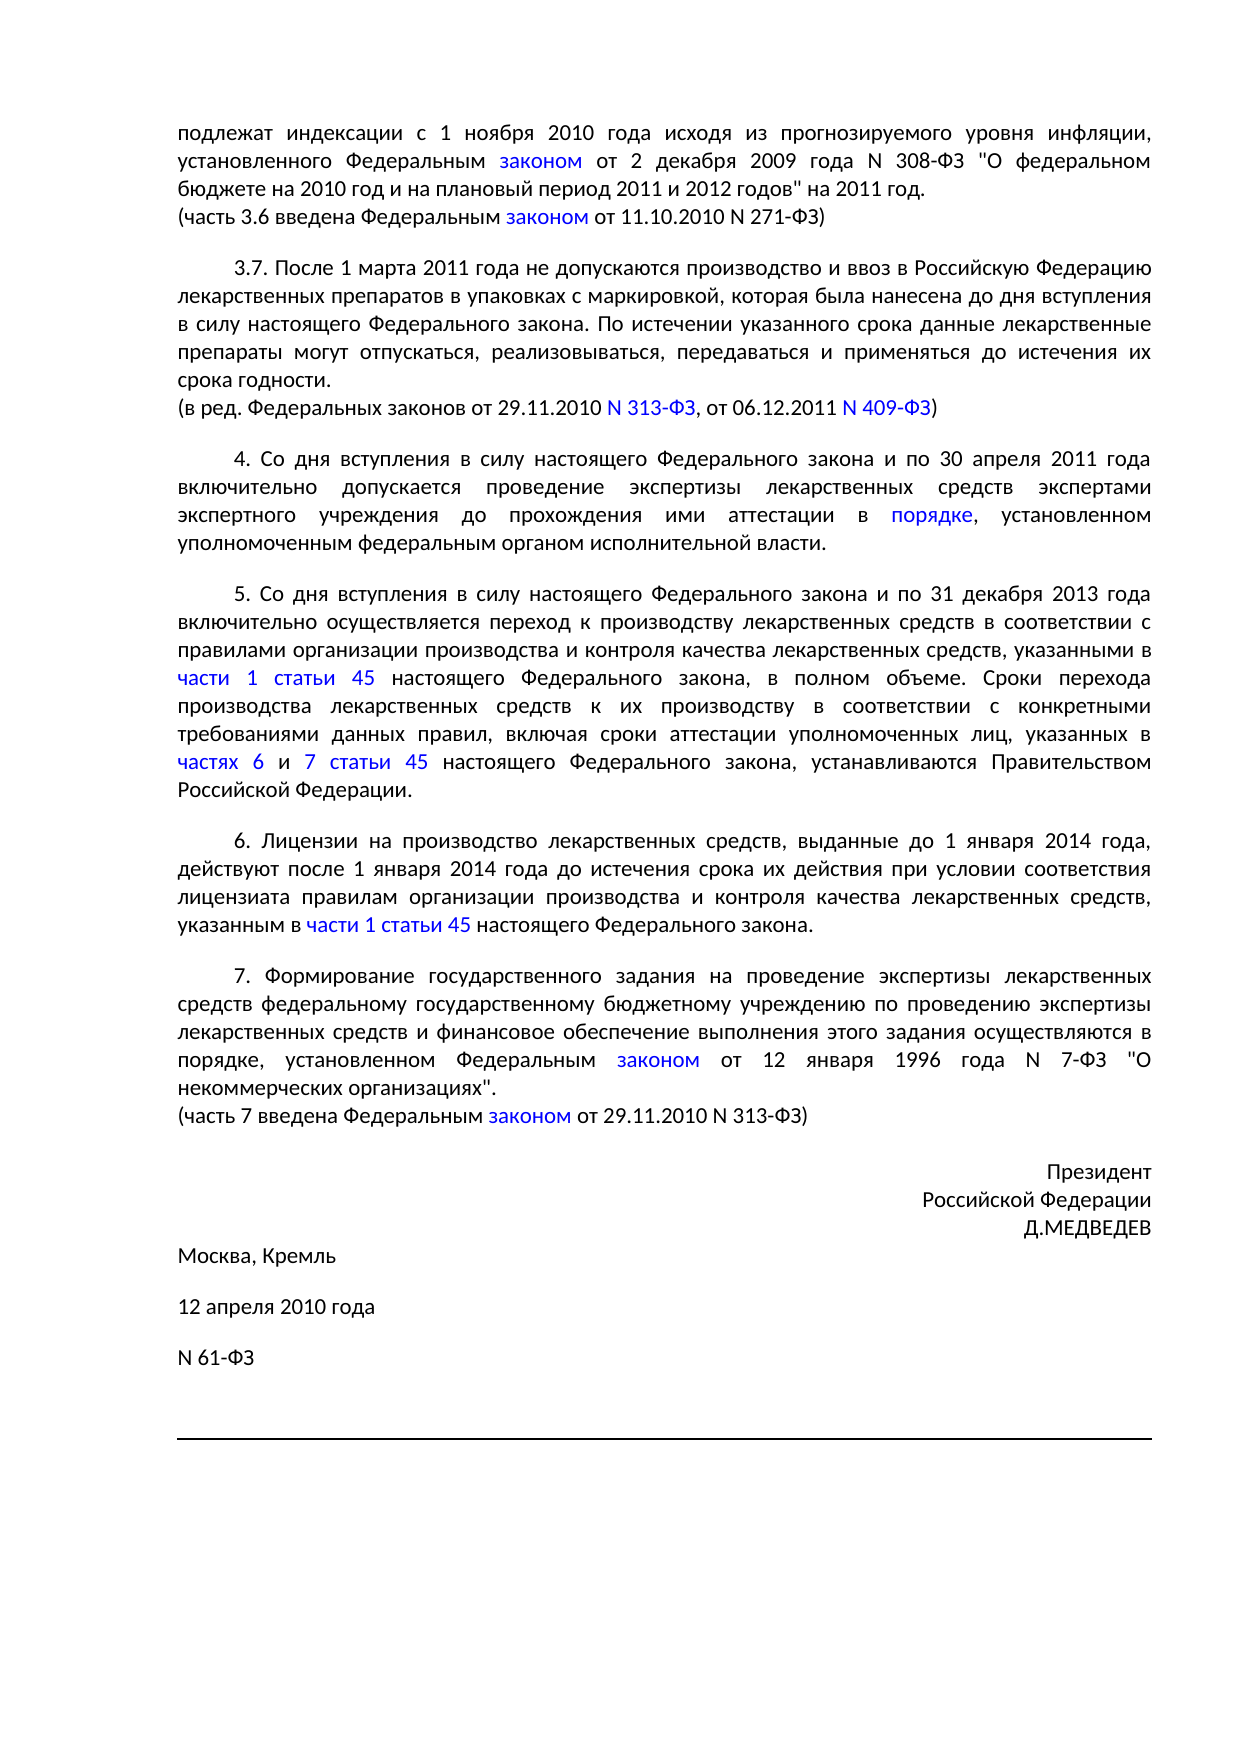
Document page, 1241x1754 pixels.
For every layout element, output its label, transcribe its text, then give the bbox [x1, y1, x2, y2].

text 6. Лицензии на производство лекарственных средств, выданные до 1 января 2014 года, действуют после 1 января 2014 года до истечения срока их действия при условии соответствия лицензиата правилам организации производства и контроля качества лекарственных средств, указанным в части 1 статьи 45 настоящего Федерального закона. [177, 826, 1152, 938]
text Москва, Кремль [177, 1241, 1152, 1269]
text 3.7. После 1 марта 2011 года не допускаются производство и ввоз в Российскую Федерацию лекарственных препаратов в упаковках с маркировкой, которая была нанесена до дня вступления в силу настоящего Федерального закона. По истечении указанного срока данные лекарственные препараты могут отпускаться, реализовываться, передаваться и применяться до истечения их срока годности. [177, 253, 1152, 393]
text Д.МЕДВЕДЕВ [177, 1213, 1152, 1241]
text (часть 7 введена Федеральным законом от 29.11.2010 N 313-ФЗ) [177, 1101, 1152, 1129]
text N 61-ФЗ [177, 1343, 1152, 1371]
text (часть 3.6 введена Федеральным законом от 11.10.2010 N 271-ФЗ) [177, 202, 1152, 230]
text Российской Федерации [177, 1185, 1152, 1213]
text Президент [177, 1157, 1152, 1185]
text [177, 118, 1152, 202]
text 5. Со дня вступления в силу настоящего Федерального закона и по 31 декабря 2013 года включительно осуществляется переход к производству лекарственных средств в соответствии с правилами организации производства и контроля качества лекарственных средств, указанными в части 1 статьи 45 настоящего Федерального закона, в полном объеме. Сроки перехода производства лекарственных средств к их производству в соответствии с конкретными требованиями данных правил, включая сроки аттестации уполномоченных лиц, указанных в частях 6 и 7 статьи 45 настоящего Федерального закона, устанавливаются Правительством Российской Федерации. [177, 579, 1152, 803]
text 12 апреля 2010 года [177, 1292, 1152, 1320]
text (в ред. Федеральных законов от 29.11.2010 N 313-ФЗ, от 06.12.2011 N 409-ФЗ) [177, 393, 1152, 421]
text 4. Со дня вступления в силу настоящего Федерального закона и по 30 апреля 2011 года включительно допускается проведение экспертизы лекарственных средств экспертами экспертного учреждения до прохождения ими аттестации в порядке, установленном уполномоченным федеральным органом исполнительной власти. [177, 444, 1152, 556]
text 7. Формирование государственного задания на проведение экспертизы лекарственных средств федеральному государственному бюджетному учреждению по проведению экспертизы лекарственных средств и финансовое обеспечение выполнения этого задания осуществляются в порядке, установленном Федеральным законом от 12 января 1996 года N 7-ФЗ "О некоммерческих организациях". [177, 961, 1152, 1101]
